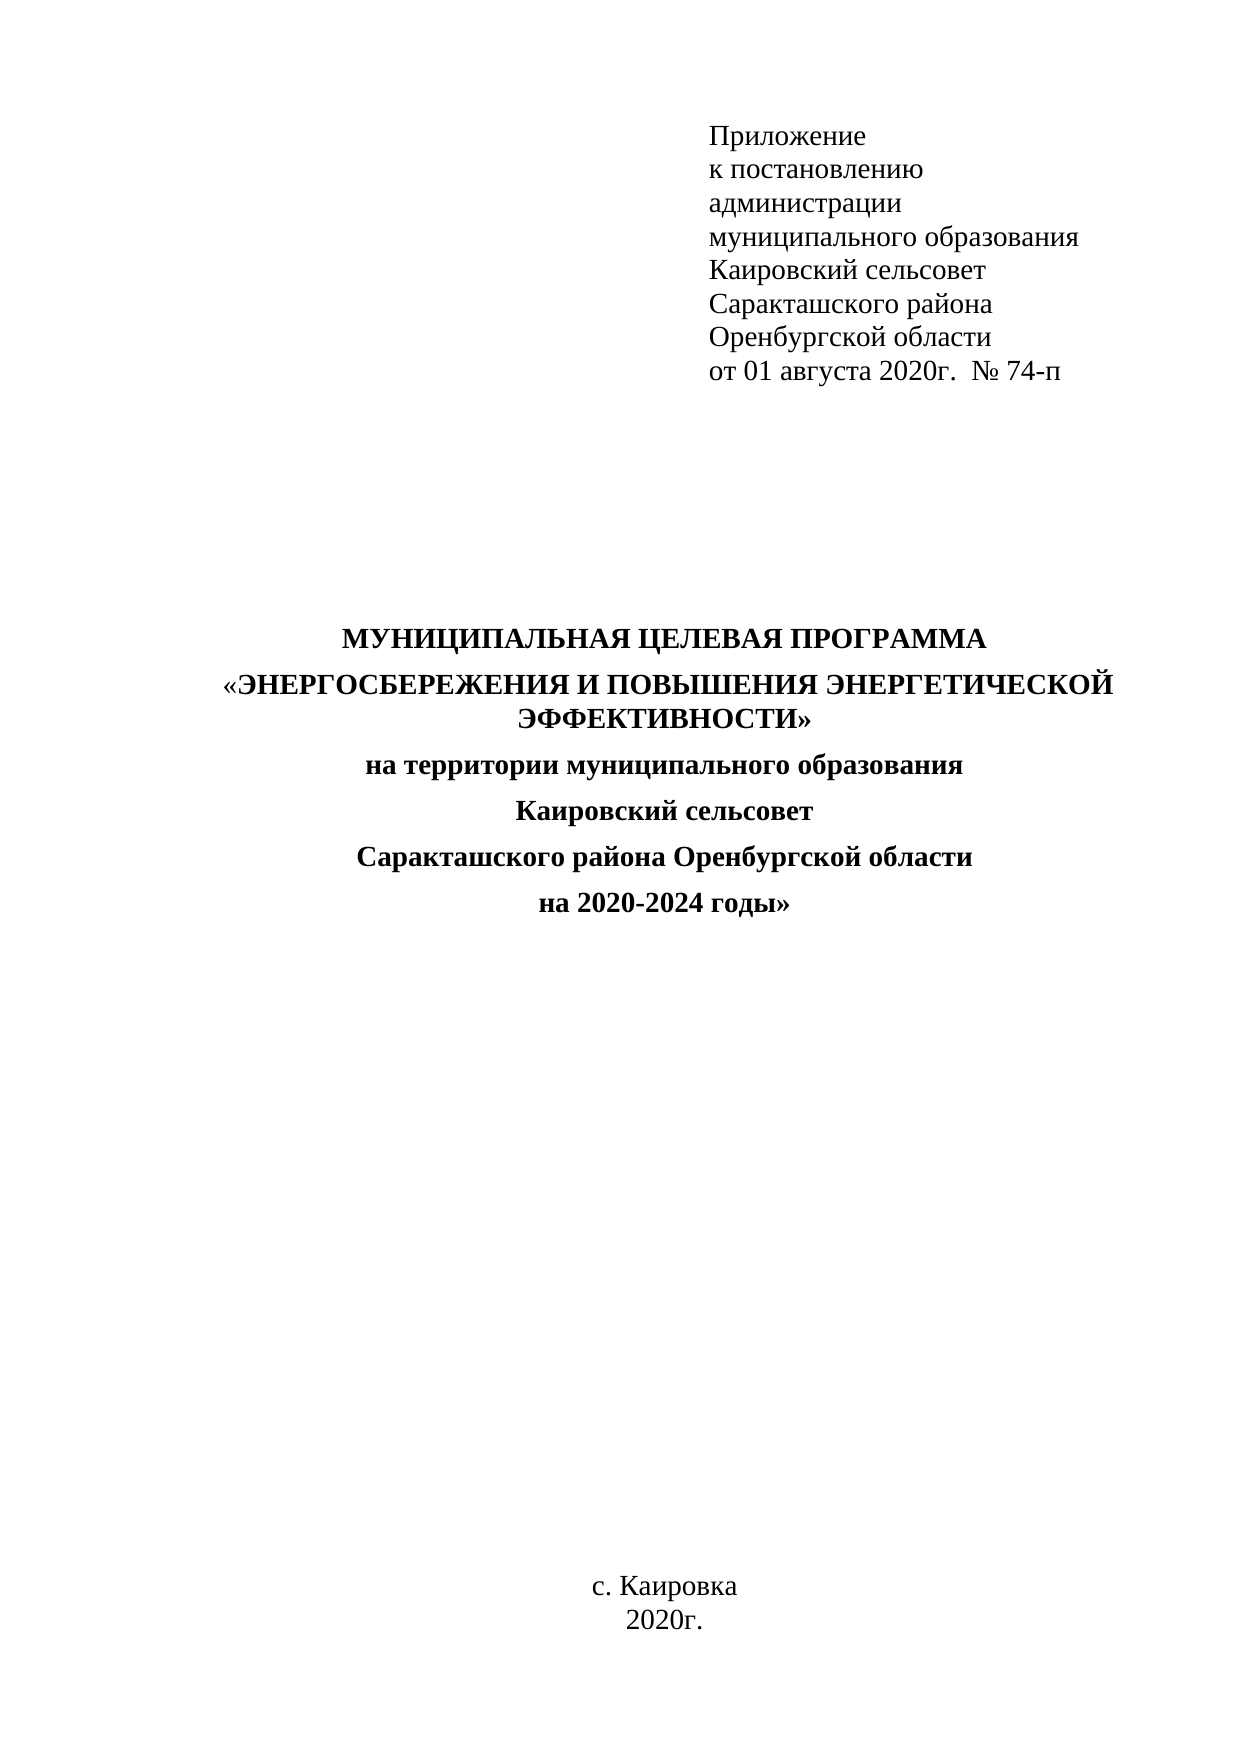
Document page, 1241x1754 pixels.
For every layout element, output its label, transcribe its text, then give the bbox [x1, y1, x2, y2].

text Саракташского района [709, 286, 1152, 319]
text к постановлению [709, 152, 1152, 185]
text администрации [709, 185, 1152, 219]
text муниципального образования [709, 219, 1152, 252]
text МУНИЦИПАЛЬНАЯ ЦЕЛЕВАЯ ПРОГРАММА [177, 621, 1152, 655]
text с. Каировка [177, 1568, 1152, 1602]
text Каировский сельсовет [709, 252, 1152, 286]
text Саракташского района Оренбургской области [177, 839, 1152, 872]
text Оренбургской области [709, 319, 1152, 353]
text на территории муниципального образования [177, 747, 1152, 780]
text 2020г. [177, 1602, 1152, 1635]
text «ЭНЕРГОСБЕРЕЖЕНИЯ И ПОВЫШЕНИЯ ЭНЕРГЕТИЧЕСКОЙ ЭФФЕКТИВНОСТИ» [177, 667, 1152, 734]
text Приложение [709, 118, 1152, 152]
text Каировский сельсовет [177, 793, 1152, 826]
text на 2020-2024 годы» [177, 885, 1152, 918]
text от 01 августа 2020г. № 74-п [709, 353, 1152, 386]
